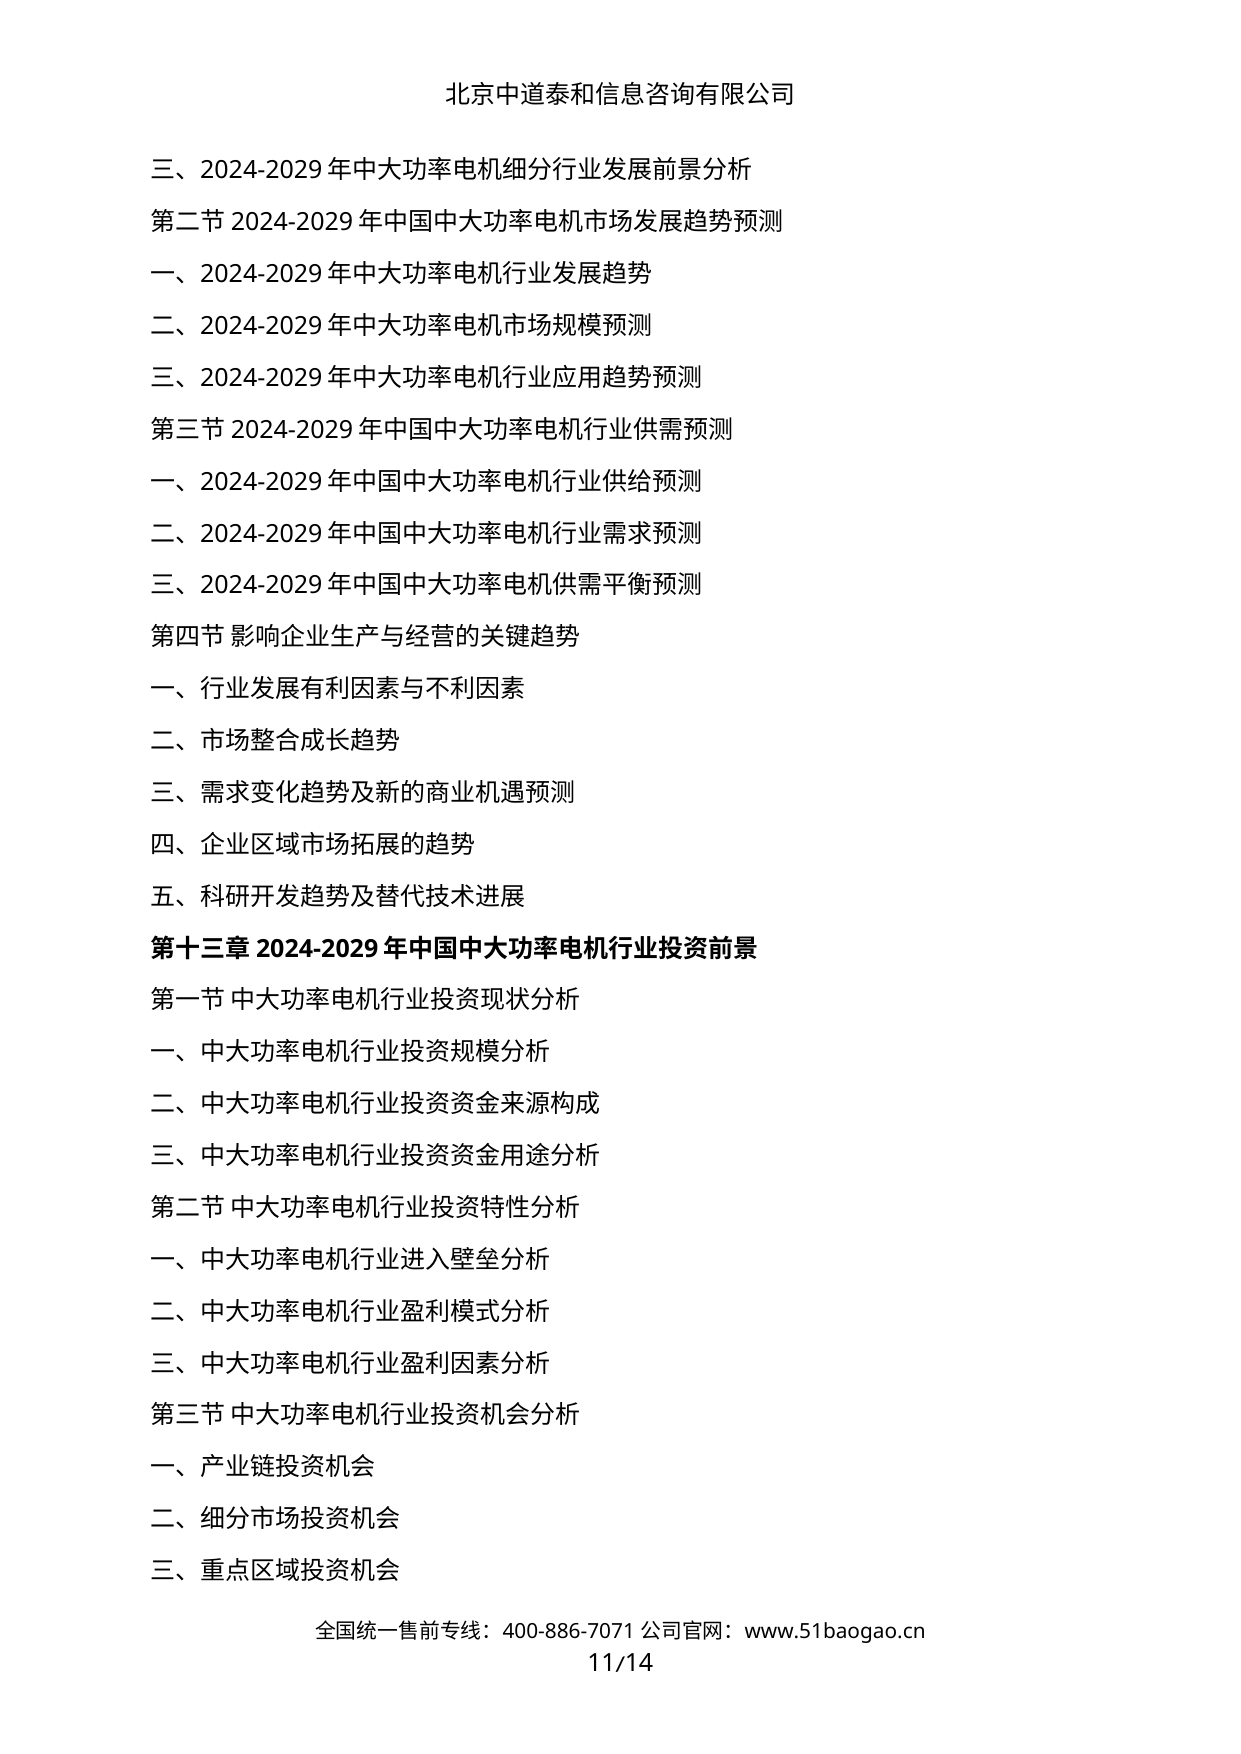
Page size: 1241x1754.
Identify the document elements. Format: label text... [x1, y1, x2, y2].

text 一、2024-2029年中大功率电机行业发展趋势 [150, 254, 1090, 290]
text 三、2024-2029年中大功率电机细分行业发展前景分析 [150, 150, 1090, 186]
text 第二节 2024-2029年中国中大功率电机市场发展趋势预测 [150, 202, 1090, 238]
text 二、细分市场投资机会 [150, 1499, 1090, 1535]
text 一、中大功率电机行业投资规模分析 [150, 1032, 1090, 1068]
text 三、重点区域投资机会 [150, 1551, 1090, 1587]
text 二、中大功率电机行业投资资金来源构成 [150, 1084, 1090, 1120]
text 第十三章 2024-2029年中国中大功率电机行业投资前景 [150, 928, 1090, 964]
text 三、2024-2029年中国中大功率电机供需平衡预测 [150, 565, 1090, 601]
text 三、中大功率电机行业投资资金用途分析 [150, 1136, 1090, 1172]
text 三、中大功率电机行业盈利因素分析 [150, 1343, 1090, 1379]
text 二、2024-2029年中国中大功率电机行业需求预测 [150, 513, 1090, 549]
text 第一节 中大功率电机行业投资现状分析 [150, 980, 1090, 1016]
text 四、企业区域市场拓展的趋势 [150, 824, 1090, 861]
text 第二节 中大功率电机行业投资特性分析 [150, 1187, 1090, 1224]
text 一、产业链投资机会 [150, 1447, 1090, 1483]
text 五、科研开发趋势及替代技术进展 [150, 876, 1090, 912]
text 二、2024-2029年中大功率电机市场规模预测 [150, 306, 1090, 342]
text 二、中大功率电机行业盈利模式分析 [150, 1291, 1090, 1327]
text 二、市场整合成长趋势 [150, 721, 1090, 757]
text 三、需求变化趋势及新的商业机遇预测 [150, 772, 1090, 809]
text 一、2024-2029年中国中大功率电机行业供给预测 [150, 461, 1090, 497]
text 三、2024-2029年中大功率电机行业应用趋势预测 [150, 357, 1090, 394]
text 一、行业发展有利因素与不利因素 [150, 669, 1090, 705]
text 第四节 影响企业生产与经营的关键趋势 [150, 617, 1090, 653]
text 一、中大功率电机行业进入壁垒分析 [150, 1239, 1090, 1276]
text 第三节 中大功率电机行业投资机会分析 [150, 1395, 1090, 1431]
text 第三节 2024-2029年中国中大功率电机行业供需预测 [150, 409, 1090, 446]
